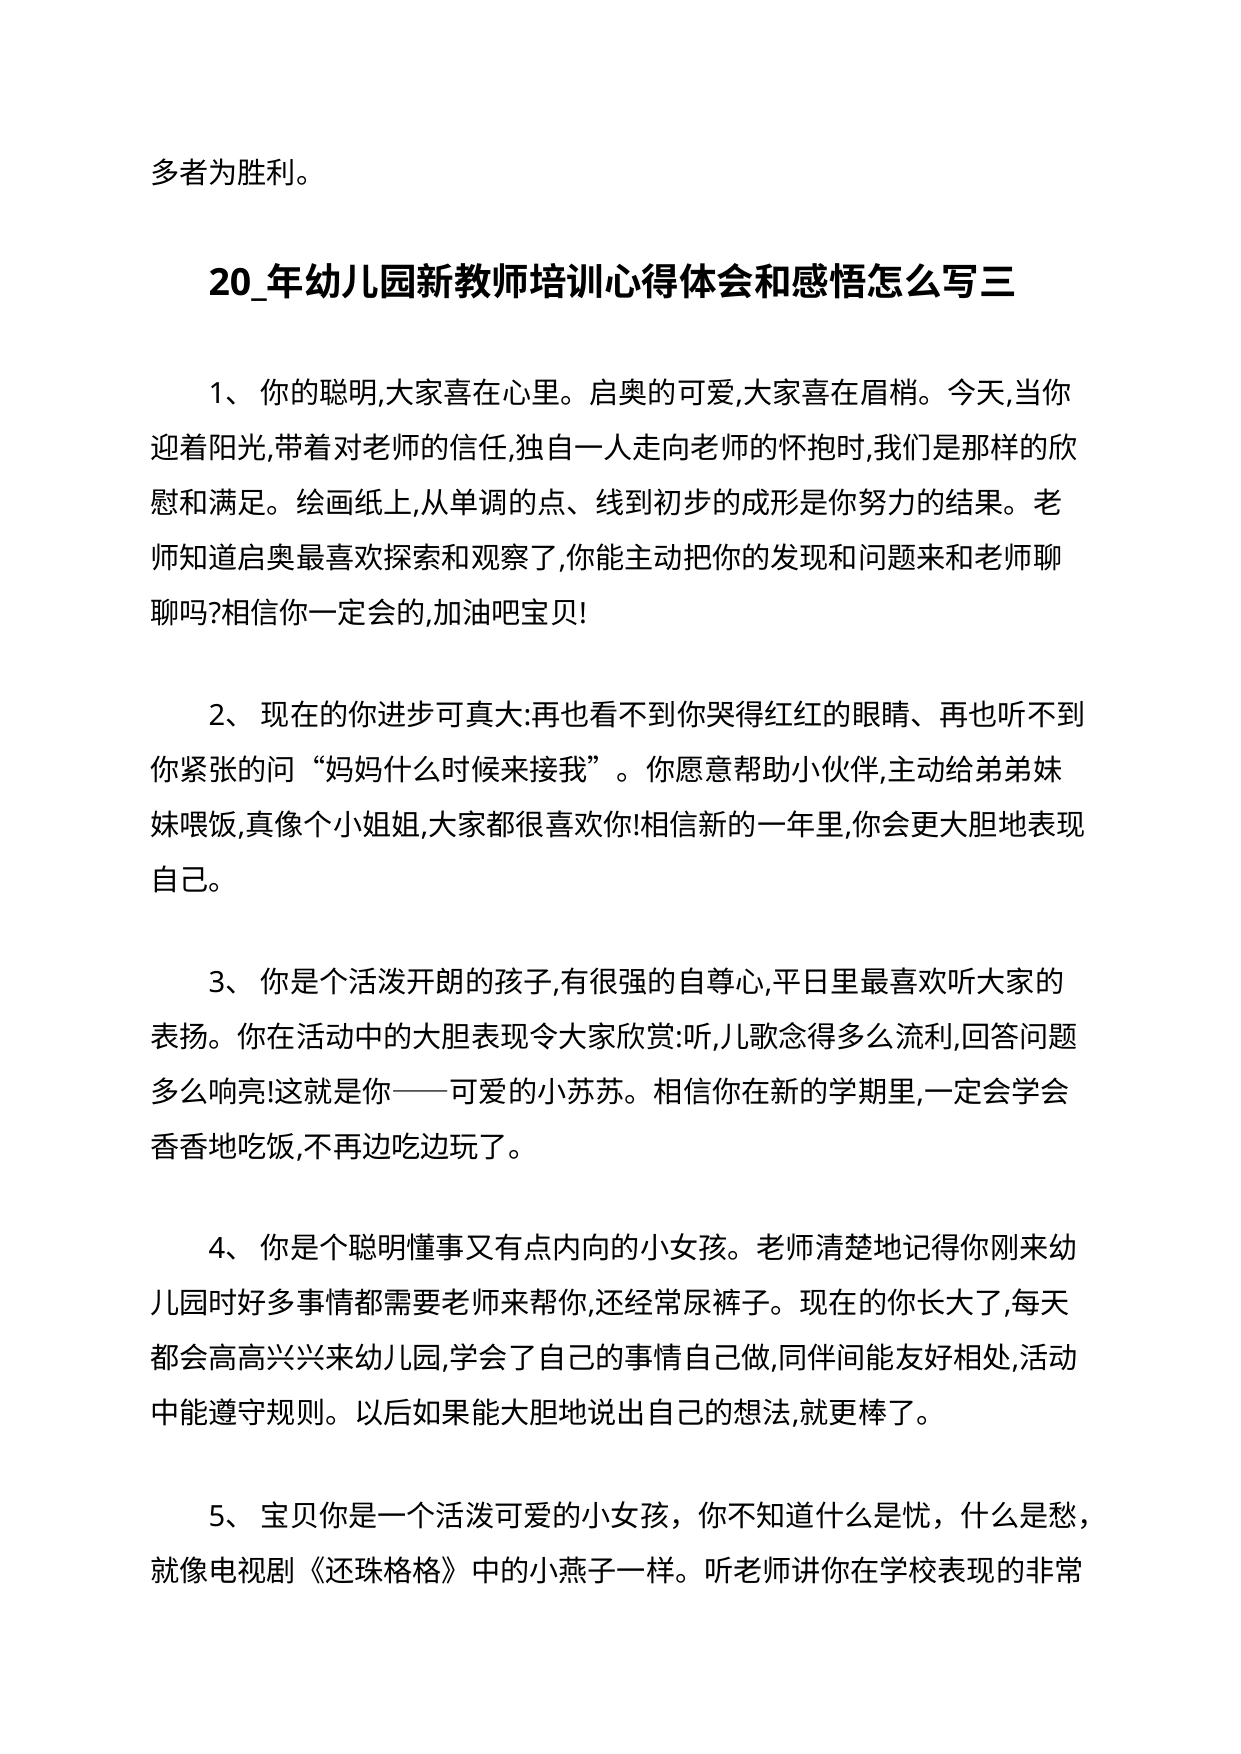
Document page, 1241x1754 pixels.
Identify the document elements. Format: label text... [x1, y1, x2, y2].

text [150, 1492, 1090, 1589]
text 2、 现在的你进步可真大:再也看不到你哭得红红的眼睛、再也听不到你紧张的问“妈妈什么时候来接我”。你愿意帮助小伙伴,主动给弟弟妹妹喂饭,真像个小姐姐,大家都很喜欢你!相信新的一年里,你会更大胆地表现自己。 [150, 691, 1090, 899]
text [150, 150, 1090, 192]
text 3、 你是个活泼开朗的孩子,有很强的自尊心,平日里最喜欢听大家的表扬。你在活动中的大胆表现令大家欣赏:听,儿歌念得多么流利,回答问题多么响亮!这就是你——可爱的小苏苏。相信你在新的学期里,一定会学会香香地吃饭,不再边吃边玩了。 [150, 958, 1090, 1166]
text 1、 你的聪明,大家喜在心里。启奥的可爱,大家喜在眉梢。今天,当你迎着阳光,带着对老师的信任,独自一人走向老师的怀抱时,我们是那样的欣慰和满足。绘画纸上,从单调的点、线到初步的成形是你努力的结果。老师知道启奥最喜欢探索和观察了,你能主动把你的发现和问题来和老师聊聊吗?相信你一定会的,加油吧宝贝! [150, 369, 1090, 632]
text 20_年幼儿园新教师培训心得体会和感悟怎么写三 [150, 252, 1090, 306]
text 4、 你是个聪明懂事又有点内向的小女孩。老师清楚地记得你刚来幼儿园时好多事情都需要老师来帮你,还经常尿裤子。现在的你长大了,每天都会高高兴兴来幼儿园,学会了自己的事情自己做,同伴间能友好相处,活动中能遵守规则。以后如果能大胆地说出自己的想法,就更棒了。 [150, 1225, 1090, 1432]
